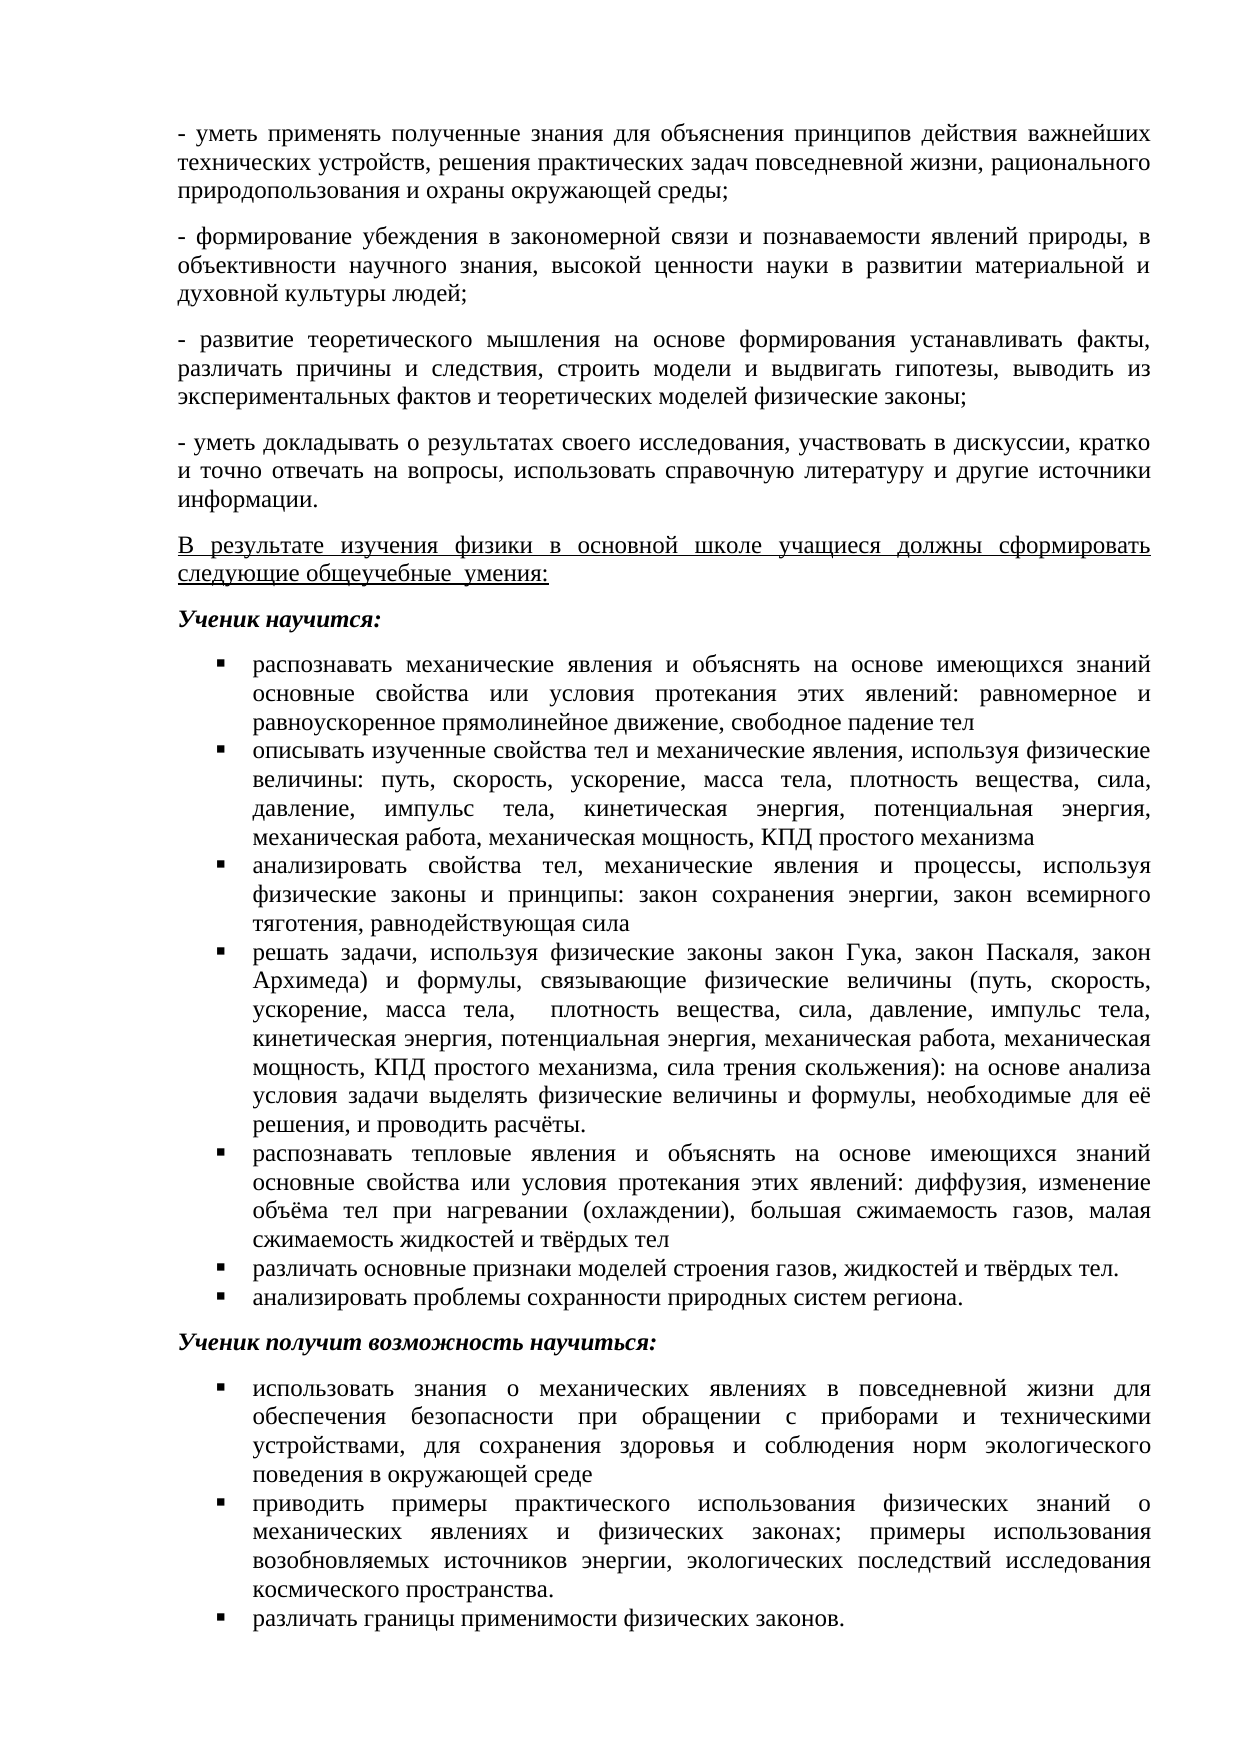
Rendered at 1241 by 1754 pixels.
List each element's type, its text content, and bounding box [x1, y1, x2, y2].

text Ученик получит возможность научиться: [177, 1327, 1152, 1356]
list описывать изученные свойства тел и механические явления, используя физические величины: путь, скорость, ускорение, масса тела, плотность вещества, сила, давление, импульс тела, кинетическая энергия, потенциальная энергия, механическая работа, механическая мощность, КПД простого механизма [215, 736, 1152, 851]
list распознавать механические явления и объяснять на основе имеющихся знаний основные свойства или условия протекания этих явлений: равномерное и равноускоренное прямолинейное движение, свободное падение тел [215, 649, 1152, 736]
text - уметь докладывать о результатах своего исследования, участвовать в дискуссии, кратко и точно отвечать на вопросы, использовать справочную литературу и другие источники информации. [177, 427, 1152, 513]
text - развитие теоретического мышления на основе формирования устанавливать факты, различать причины и следствия, строить модели и выдвигать гипотезы, выводить из экспериментальных фактов и теоретических моделей физические законы; [177, 324, 1152, 410]
list решать задачи, используя физические законы закон Гука, закон Паскаля, закон Архимеда) и формулы, связывающие физические величины (путь, скорость, ускорение, масса тела, плотность вещества, сила, давление, импульс тела, кинетическая энергия, потенциальная энергия, механическая работа, механическая мощность, КПД простого механизма, сила трения скольжения): на основе анализа условия задачи выделять физические величины и формулы, необходимые для её решения, и проводить расчёты. [215, 937, 1152, 1138]
list анализировать свойства тел, механические явления и процессы, используя физические законы и принципы: закон сохранения энергии, закон всемирного тяготения, равнодействующая сила [215, 851, 1152, 937]
list анализировать проблемы сохранности природных систем региона. [215, 1282, 1152, 1311]
list приводить примеры практического использования физических знаний о механических явлениях и физических законах; примеры использования возобновляемых источников энергии, экологических последствий исследования космического пространства. [215, 1488, 1152, 1603]
text - уметь применять полученные знания для объяснения принципов действия важнейших технических устройств, решения практических задач повседневной жизни, рационального природопользования и охраны окружающей среды; [177, 118, 1152, 204]
list различать основные признаки моделей строения газов, жидкостей и твёрдых тел. [215, 1253, 1152, 1282]
text В результате изучения физики в основной школе учащиеся должны сформировать следующие общеучебные умения: [177, 530, 1152, 587]
text - формирование убеждения в закономерной связи и познаваемости явлений природы, в объективности научного знания, высокой ценности науки в развитии материальной и духовной культуры людей; [177, 221, 1152, 307]
text Ученик научится: [177, 604, 1152, 633]
list распознавать тепловые явления и объяснять на основе имеющихся знаний основные свойства или условия протекания этих явлений: диффузия, изменение объёма тел при нагревании (охлаждении), большая сжимаемость газов, малая сжимаемость жидкостей и твёрдых тел [215, 1138, 1152, 1253]
list различать границы применимости физических законов. [215, 1603, 1152, 1631]
list использовать знания о механических явлениях в повседневной жизни для обеспечения безопасности при обращении с приборами и техническими устройствами, для сохранения здоровья и соблюдения норм экологического поведения в окружающей среде [215, 1373, 1152, 1488]
